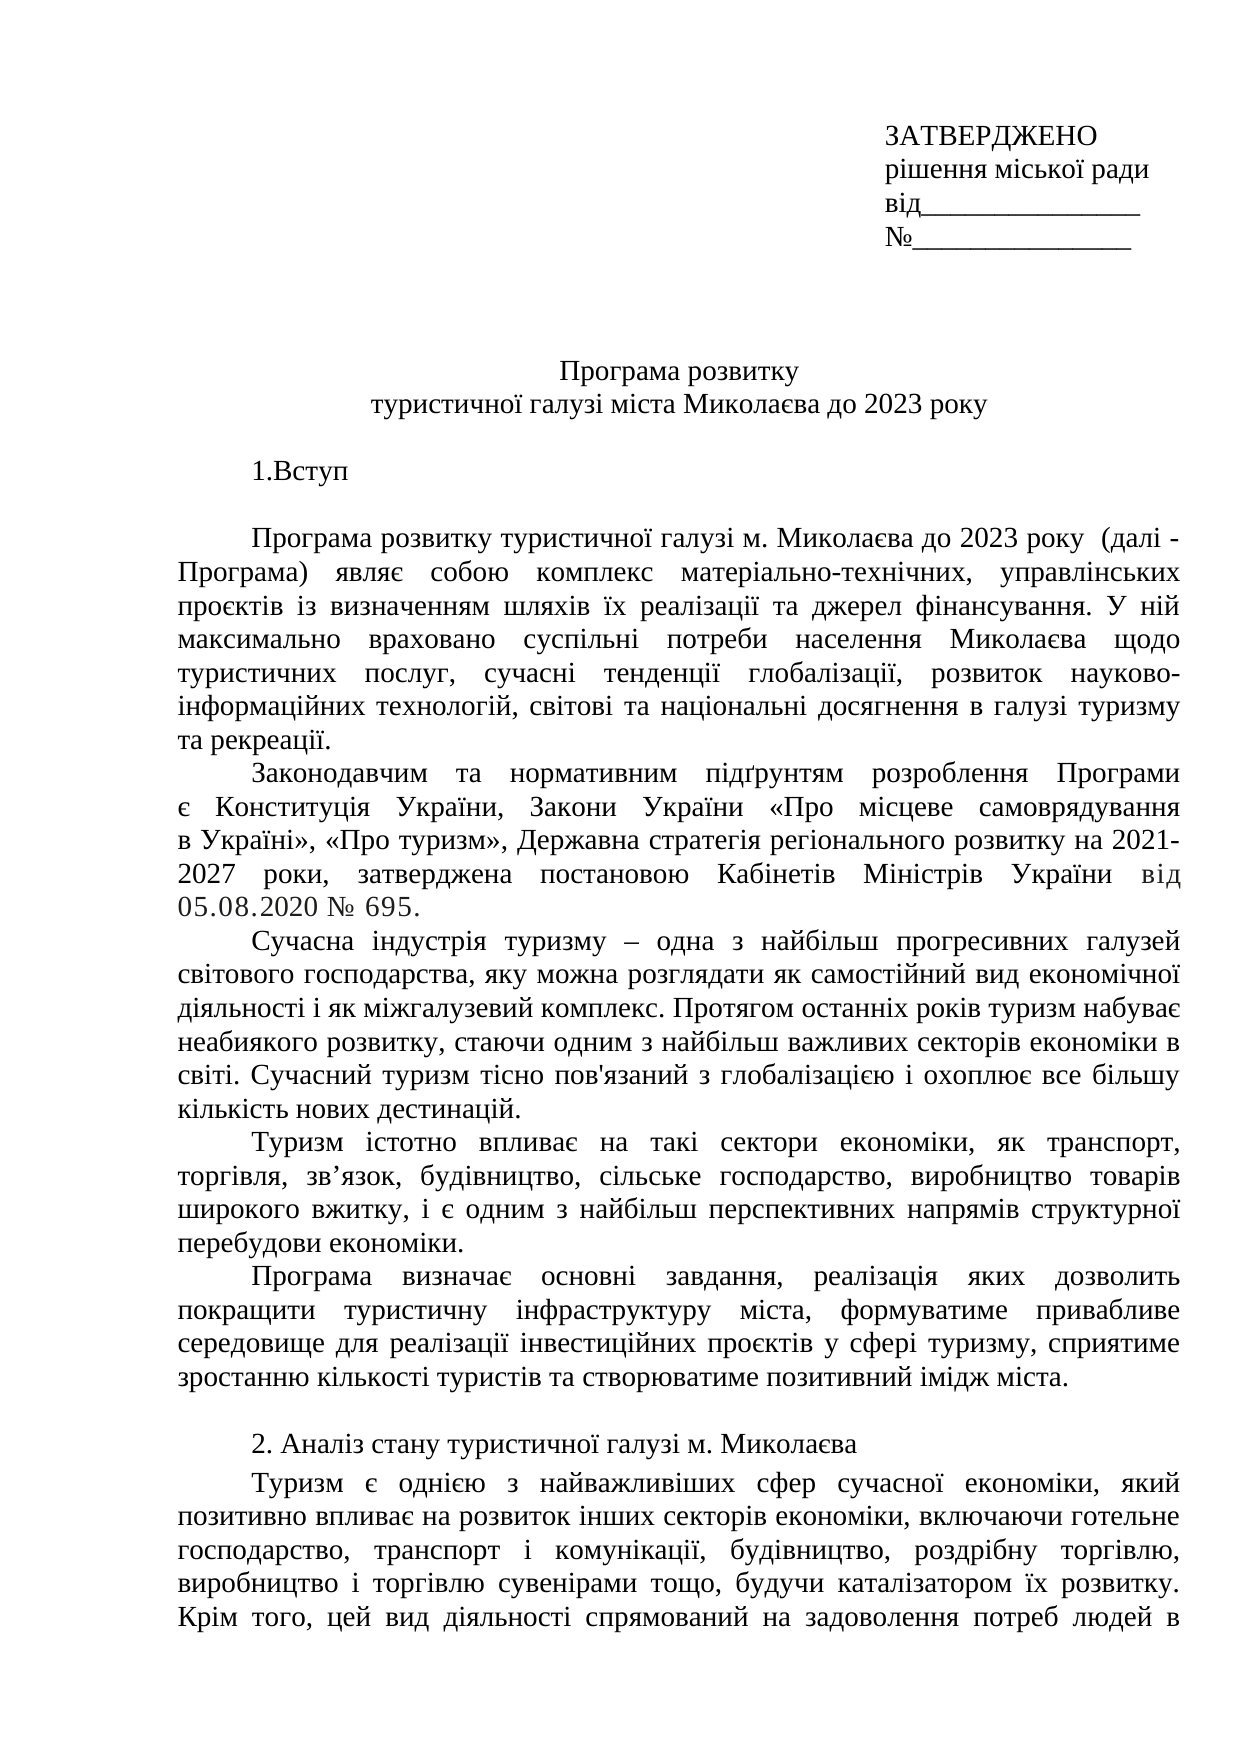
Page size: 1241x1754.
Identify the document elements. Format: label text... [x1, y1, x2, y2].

text Програма визначає основні завдання, реалізація яких дозволить покращити туристичну інфраструктуру міста, формуватиме привабливе середовище для реалізації інвестиційних проєктів у сфері туризму, сприятиме зростанню кількості туристів та створюватиме позитивний імідж міста. [177, 1258, 1181, 1393]
text №_______________ [177, 219, 1181, 252]
text 1.Вступ [177, 453, 1181, 487]
text Законодавчим та нормативним підґрунтям розроблення Програми є Конституція України, Закони України «Про місцеве самоврядування в Україні», «Про туризм», Державна стратегія регіонального розвитку на 2021-2027 роки, затверджена постановою Кабінетів Міністрів України від 05.08.2020 № 695. [177, 755, 1181, 923]
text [177, 1465, 1181, 1632]
text ЗАТВЕРДЖЕНО [177, 118, 1181, 152]
text рішення міської ради [177, 152, 1181, 185]
text Програма розвитку туристичної галузі м. Миколаєва до 2023 року (далі - Програма) являє собою комплекс матеріально-технічних, управлінських проєктів із визначенням шляхів їх реалізації та джерел фінансування. У ній максимально враховано суспільні потреби населення Миколаєва щодо туристичних послуг, сучасні тенденції глобалізації, розвиток науково-інформаційних технологій, світові та національні досягнення в галузі туризму та рекреації. [177, 521, 1181, 755]
text Сучасна індустрія туризму – одна з найбільш прогресивних галузей світового господарства, яку можна розглядати як самостійний вид економічної діяльності і як міжгалузевий комплекс. Протягом останніх років туризм набуває неабиякого розвитку, стаючи одним з найбільш важливих секторів економіки в світі. Сучасний туризм тісно пов'язаний з глобалізацією і охоплює все більшу кількість нових дестинацій. [177, 923, 1181, 1124]
text Туризм істотно впливає на такі сектори економіки, як транспорт, торгівля, зв’язок, будівництво, сільське господарство, виробництво товарів широкого вжитку, і є одним з найбільш перспективних напрямів структурної перебудови економіки. [177, 1124, 1181, 1258]
text туристичної галузі міста Миколаєва до 2023 року [177, 386, 1181, 420]
text 2. Аналіз стану туристичної галузі м. Миколаєва [177, 1426, 1181, 1460]
text від_______________ [177, 185, 1181, 219]
text Програма розвитку [177, 353, 1181, 386]
